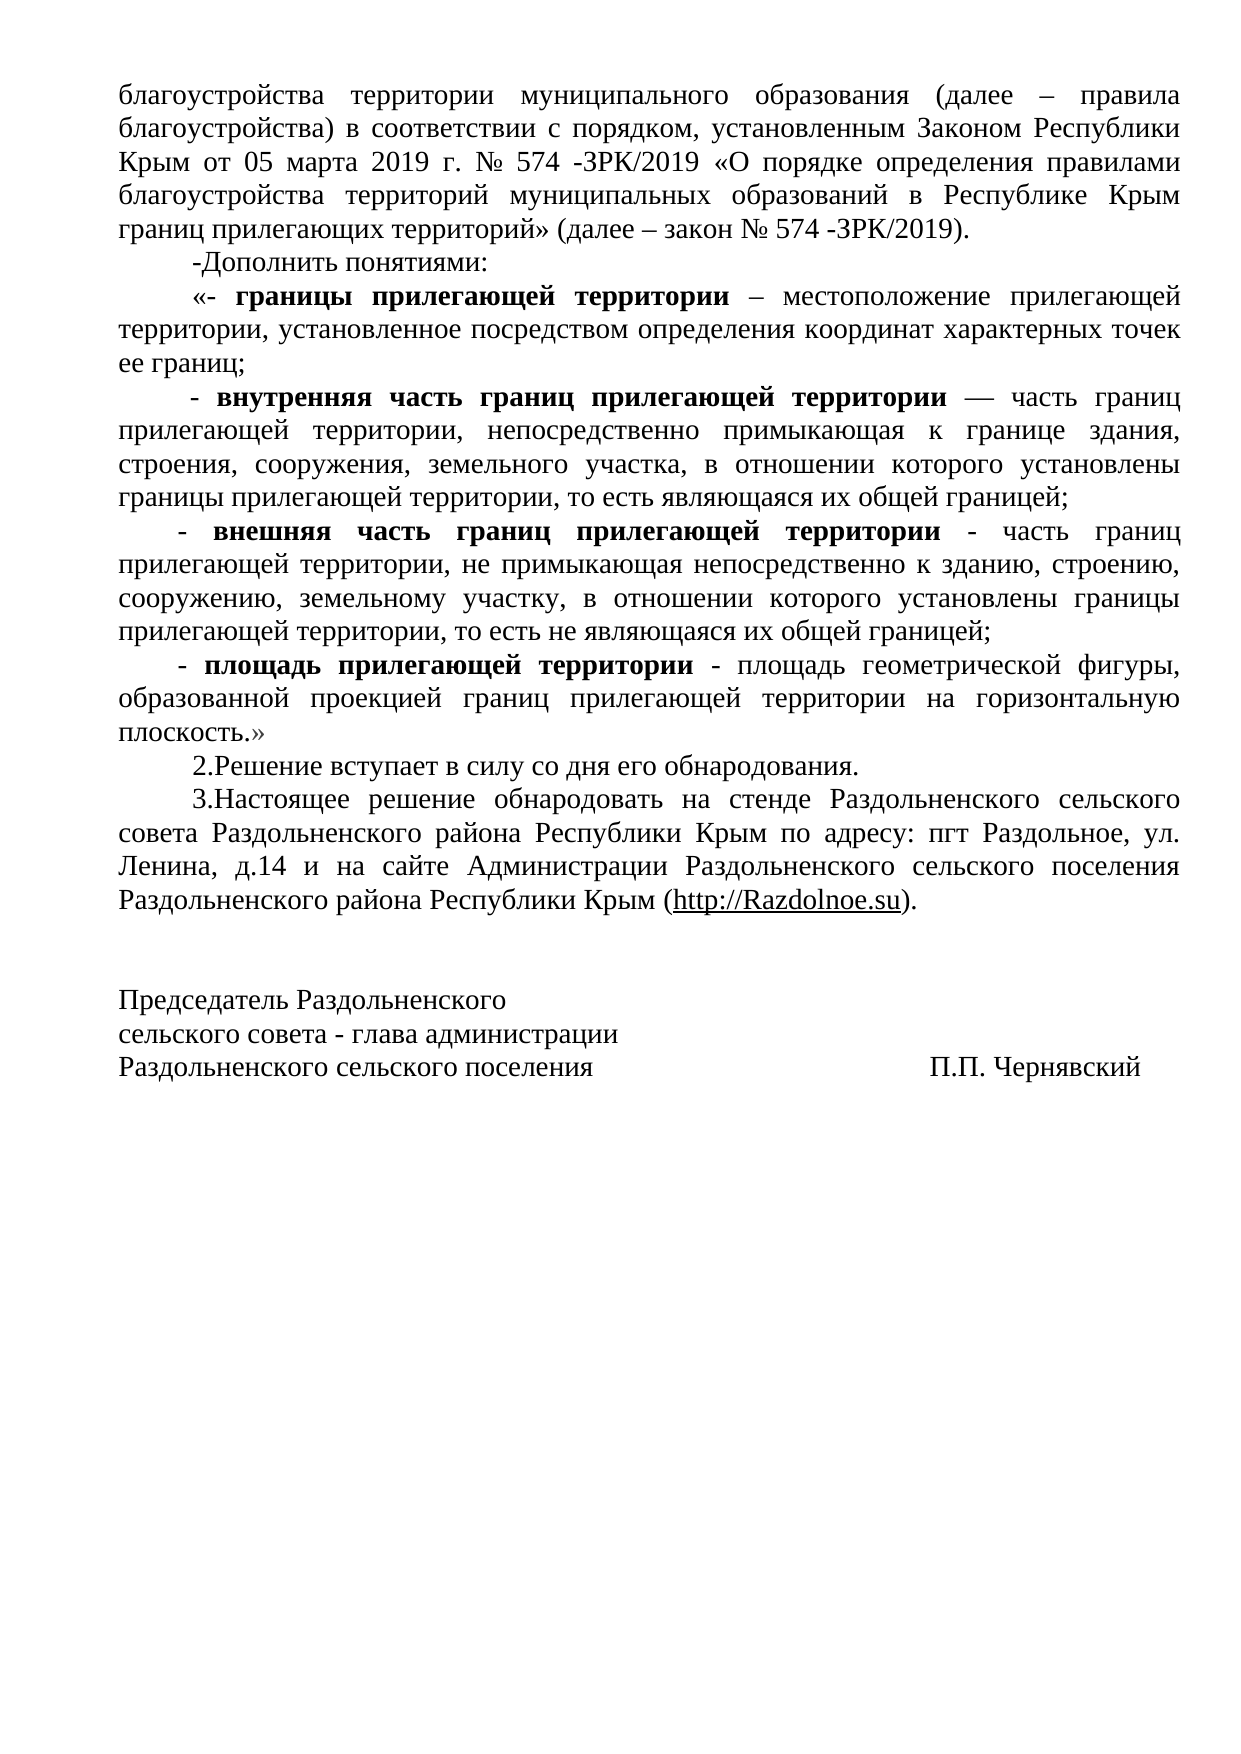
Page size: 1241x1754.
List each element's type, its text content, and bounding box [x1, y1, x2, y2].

text - внешняя часть границ прилегающей территории - часть границ прилегающей территории, не примыкающая непосредственно к зданию, строению, сооружению, земельному участку, в отношении которого установлены границы прилегающей территории, то есть не являющаяся их общей границей; [118, 513, 1181, 647]
text сельского совета - глава администрации [118, 1016, 1181, 1049]
text 3.Настоящее решение обнародовать на стенде Раздольненского сельского совета Раздольненского района Республики Крым по адресу: пгт Раздольное, ул. Ленина, д.14 и на сайте Администрации Раздольненского сельского поселения Раздольненского района Республики Крым (http://Razdolnoe.su). [118, 781, 1181, 915]
text 2.Решение вступает в силу со дня его обнародования. [192, 748, 1181, 781]
text Раздольненского сельского поселения П.П. Чернявский [118, 1049, 1181, 1083]
text - площадь прилегающей территории - площадь геометрической фигуры, образованной проекцией границ прилегающей территории на горизонтальную плоскость.» [118, 647, 1181, 748]
text -Дополнить понятиями: [118, 244, 1181, 278]
text - внутренняя часть границ прилегающей территории — часть границ прилегающей территории, непосредственно примыкающая к границе здания, строения, сооружения, земельного участка, в отношении которого установлены границы прилегающей территории, то есть являющаяся их общей границей; [118, 379, 1181, 513]
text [118, 77, 1181, 244]
text Председатель Раздольненского [118, 982, 1181, 1016]
text «- границы прилегающей территории – местоположение прилегающей территории, установленное посредством определения координат характерных точек ее границ; [118, 278, 1181, 379]
